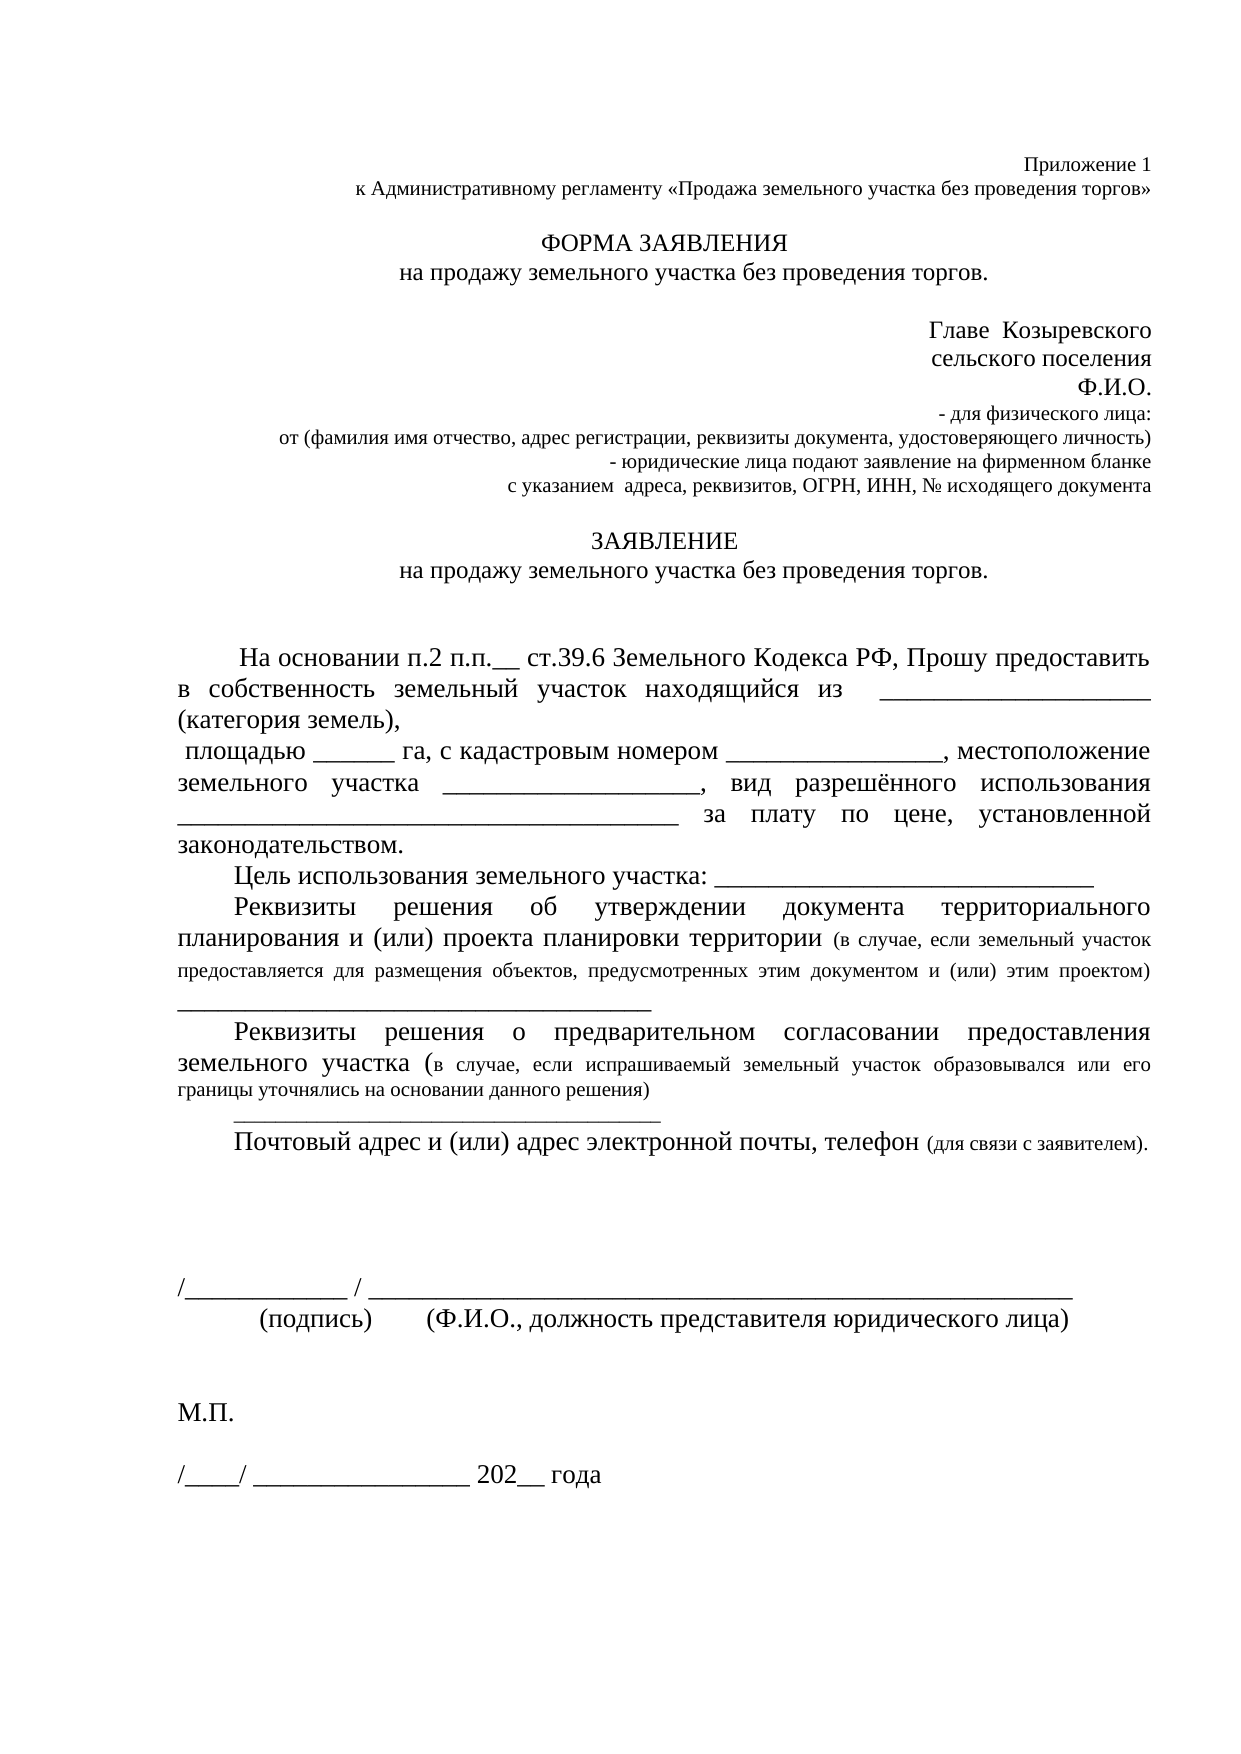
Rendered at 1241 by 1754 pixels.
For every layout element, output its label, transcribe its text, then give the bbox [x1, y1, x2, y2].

text /____________ / ____________________________________________________ [177, 1271, 1152, 1303]
text /____/ ________________ 202__ года [177, 1458, 1152, 1489]
text Приложение 1 [177, 152, 1152, 176]
text ЗАЯВЛЕНИЕ [177, 526, 1152, 555]
text Цель использования земельного участка: ____________________________ [177, 859, 1152, 890]
text _________________________________________ [177, 1101, 1152, 1125]
text на продажу земельного участка без проведения торгов. [177, 555, 1152, 583]
text с указанием адреса, реквизитов, ОГРН, ИНН, № исходящего документа [177, 473, 1152, 497]
text ФОРМА ЗАЯВЛЕНИЯ [177, 228, 1152, 257]
text М.П. [177, 1396, 1152, 1427]
text - юридические лица подают заявление на фирменном бланке [177, 449, 1152, 473]
text Ф.И.О. [177, 372, 1152, 401]
text от (фамилия имя отчество, адрес регистрации, реквизиты документа, удостоверяющего личность) [177, 425, 1152, 449]
text площадью ______ га, с кадастровым номером ________________, местоположение земельного участка ___________________, вид разрешённого использования _____________________________________ за плату по цене, установленной законодательством. [177, 734, 1152, 859]
text - для физического лица: [177, 401, 1152, 425]
text Реквизиты решения о предварительном согласовании предоставления земельного участка (в случае, если испрашиваемый земельный участок образовывался или его границы уточнялись на основании данного решения) [177, 1015, 1152, 1101]
text (подпись) (Ф.И.О., должность представителя юридического лица) [177, 1303, 1152, 1334]
text к Административному регламенту «Продажа земельного участка без проведения торгов» [177, 176, 1152, 200]
text на продажу земельного участка без проведения торгов. [177, 257, 1152, 286]
text Главе Козыревского сельского поселения [177, 315, 1152, 372]
text Почтовый адрес и (или) адрес электронной почты, телефон (для связи с заявителем). [177, 1125, 1152, 1156]
text Реквизиты решения об утверждении документа территориального планирования и (или) проекта планировки территории (в случае, если земельный участок предоставляется для размещения объектов, предусмотренных этим документом и (или) этим проектом) ___________________________________ [177, 890, 1152, 1015]
text На основании п.2 п.п.__ ст.39.6 Земельного Кодекса РФ, Прошу предоставить в собственность земельный участок находящийся из ____________________ (категория земель), [177, 641, 1152, 734]
